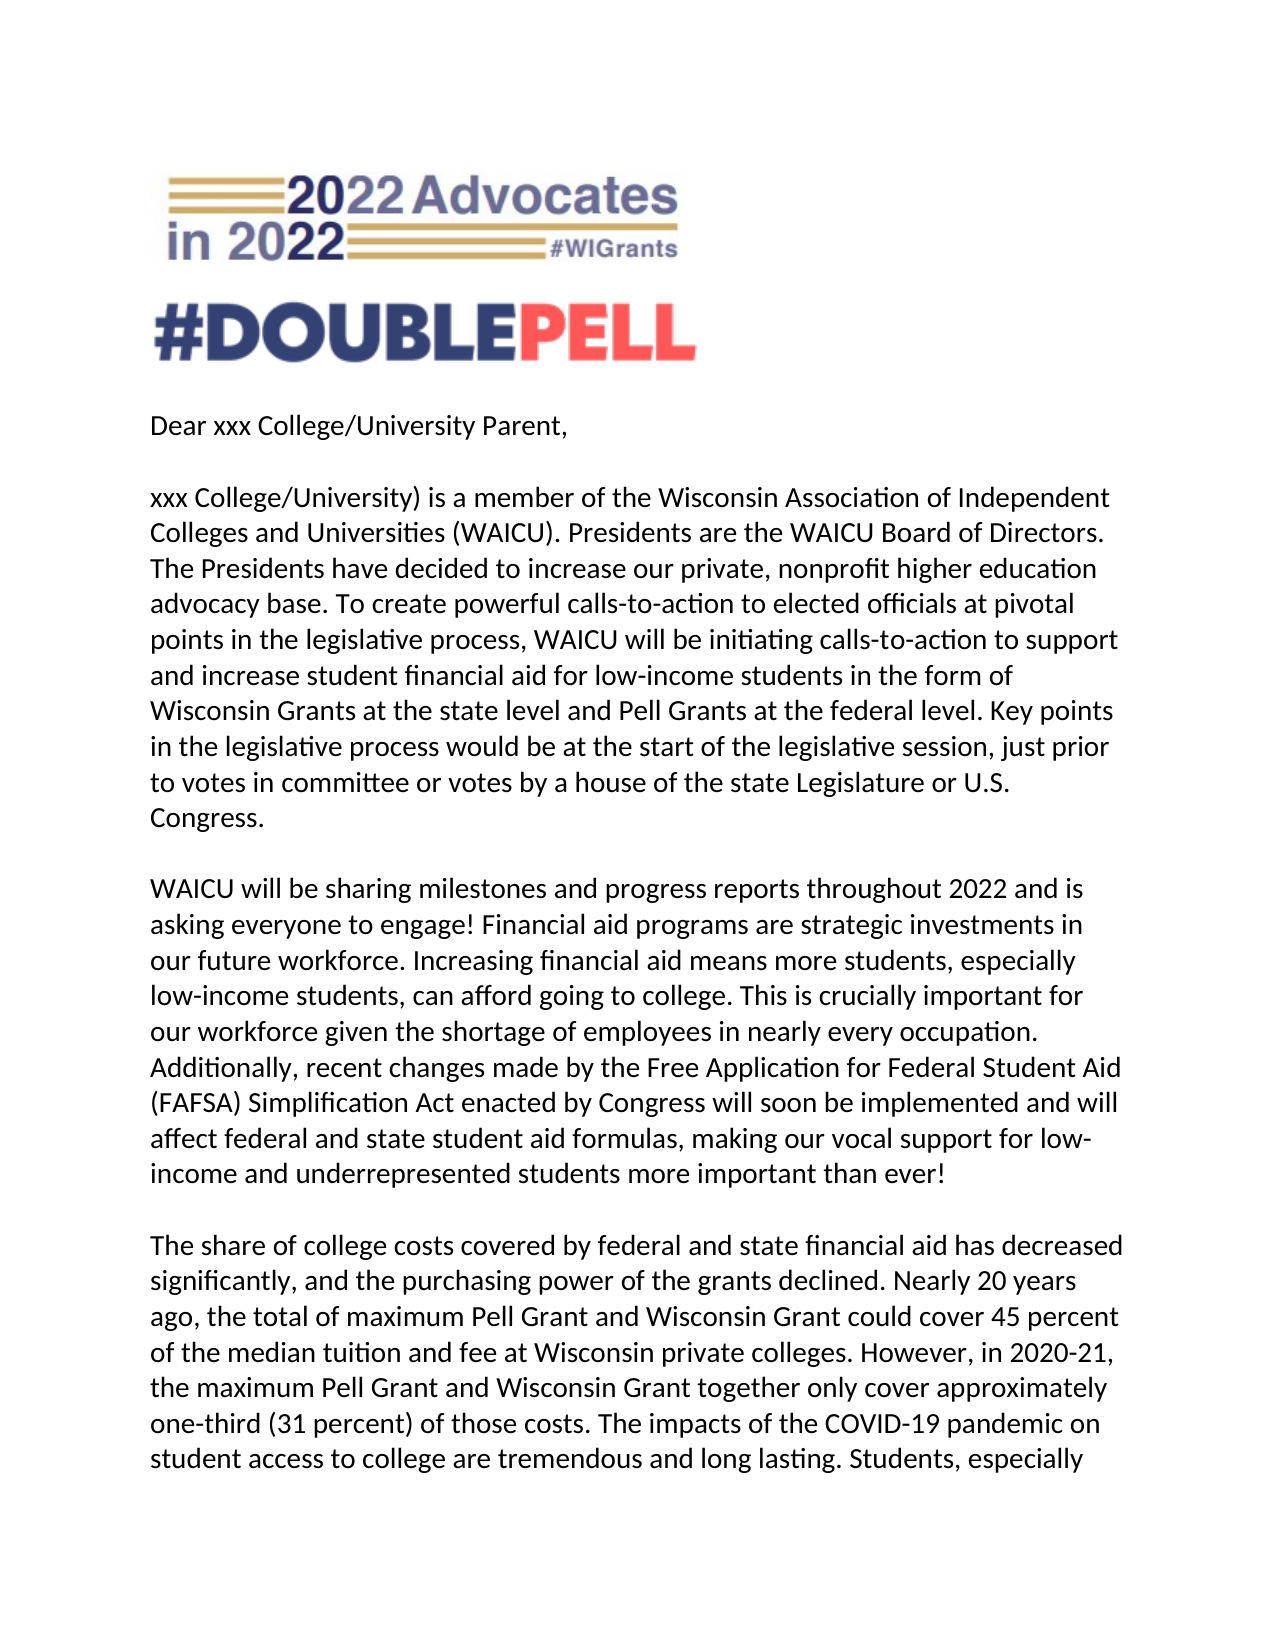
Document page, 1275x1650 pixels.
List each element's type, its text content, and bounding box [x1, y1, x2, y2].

text WAICU will be sharing milestones and progress reports throughout 2022 and is asking everyone to engage! Financial aid programs are strategic investments in our future workforce. Increasing financial aid means more students, especially low-income students, can afford going to college. This is crucially important for our workforce given the shortage of employees in nearly every occupation. Additionally, recent changes made by the Free Application for Federal Student Aid (FAFSA) Simplification Act enacted by Congress will soon be implemented and will affect federal and state student aid formulas, making our vocal support for low-income and underrepresented students more important than ever! [150, 871, 1125, 1191]
picture [150, 150, 697, 375]
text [150, 1227, 1125, 1476]
text xxx College/University) is a member of the Wisconsin Association of Independent Colleges and Universities (WAICU). Presidents are the WAICU Board of Directors. The Presidents have decided to increase our private, nonprofit higher education advocacy base. To create powerful calls-to-action to elected officials at pivotal points in the legislative process, WAICU will be initiating calls-to-action to support and increase student financial aid for low-income students in the form of Wisconsin Grants at the state level and Pell Grants at the federal level. Key points in the legislative process would be at the start of the legislative session, just prior to votes in committee or votes by a house of the state Legislature or U.S. Congress. [150, 479, 1125, 835]
text Dear xxx College/University Parent, [150, 407, 1125, 443]
